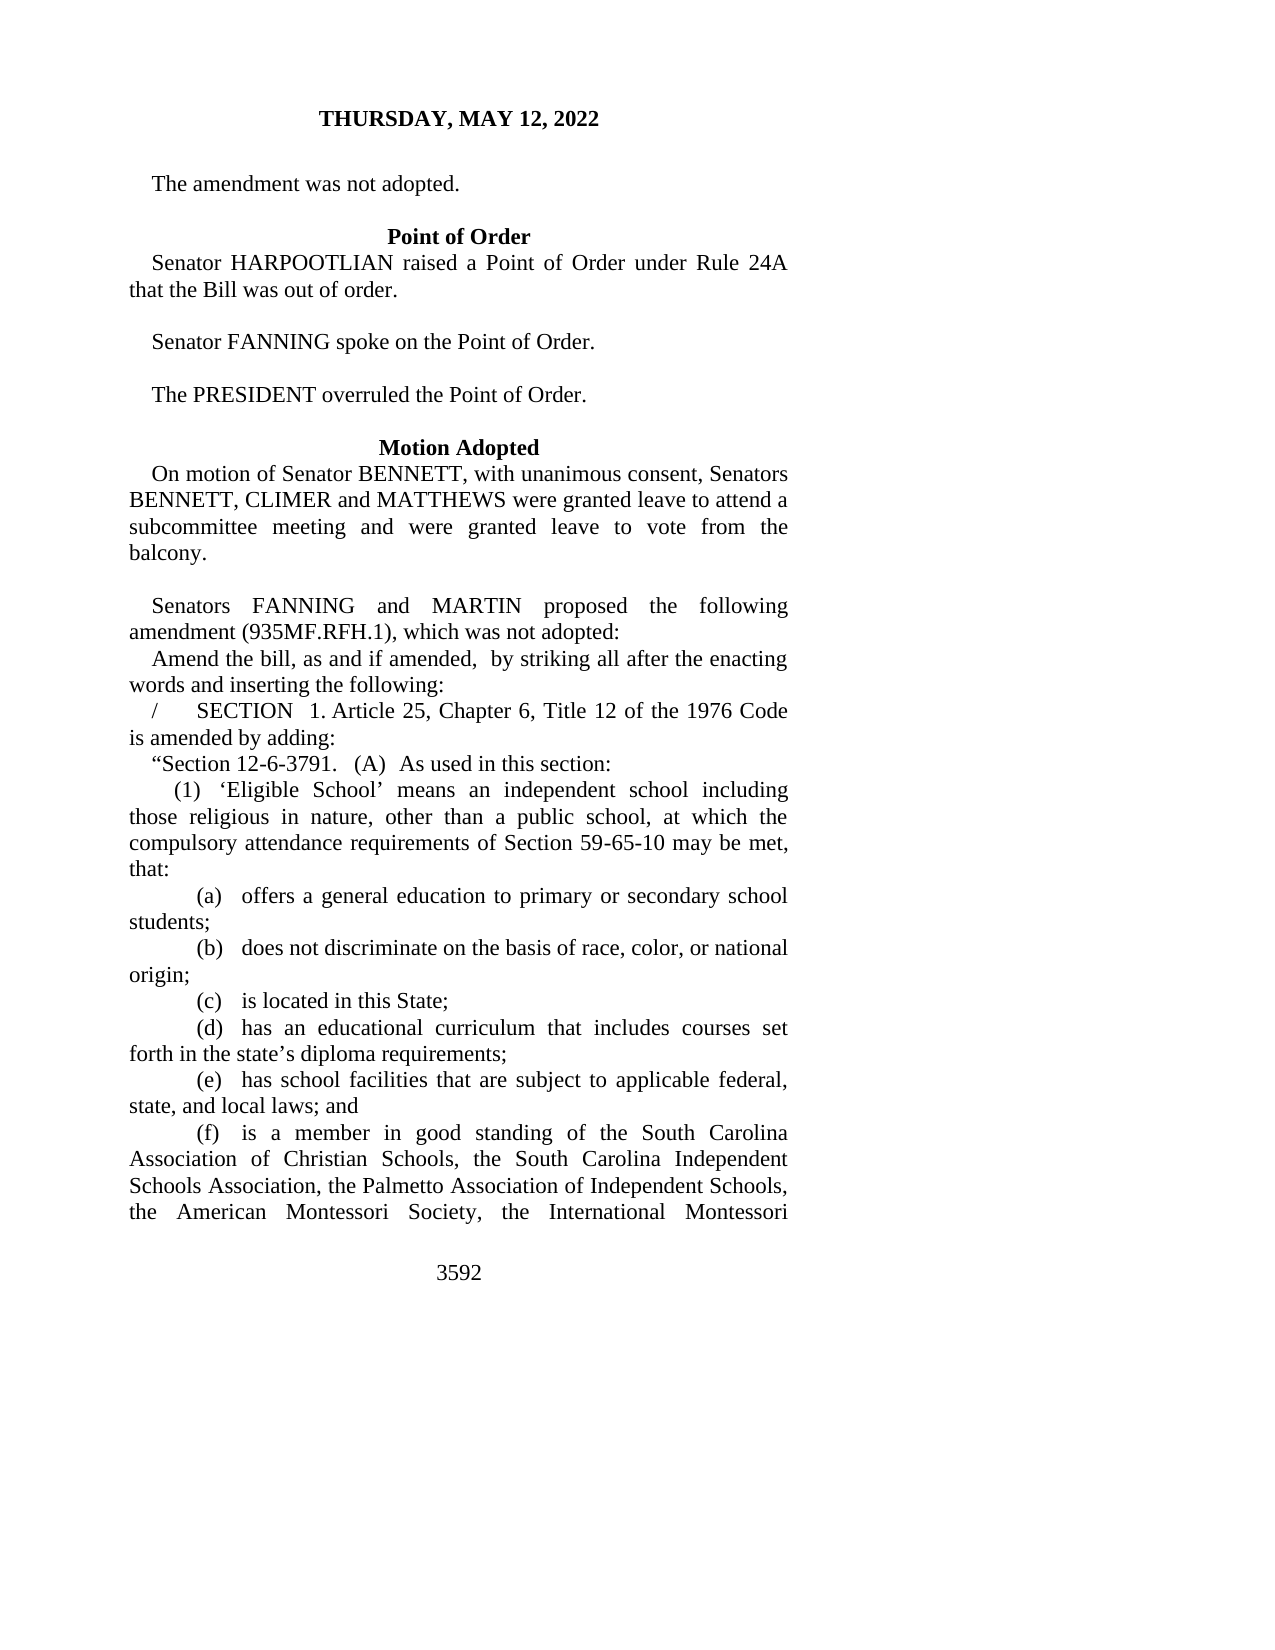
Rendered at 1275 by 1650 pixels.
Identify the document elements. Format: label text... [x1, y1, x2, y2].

text Senator FANNING spoke on the Point of Order. [129, 328, 789, 355]
text The amendment was not adopted. [129, 170, 789, 197]
text On motion of Senator BENNETT, with unanimous consent, Senators BENNETT, CLIMER and MATTHEWS were granted leave to attend a subcommittee meeting and were granted leave to vote from the balcony. [129, 460, 789, 566]
text (b) does not discriminate on the basis of race, color, or national origin; [129, 934, 789, 987]
text The PRESIDENT overruled the Point of Order. [129, 381, 789, 407]
text Amend the bill, as and if amended, by striking all after the enacting words and inserting the following: [129, 644, 789, 697]
text (a) offers a general education to primary or secondary school students; [129, 882, 789, 934]
text Senators FANNING and MARTIN proposed the following amendment (935MF.RFH.1), which was not adopted: [129, 592, 789, 644]
text / SECTION 1. Article 25, Chapter 6, Title 12 of the 1976 Code is amended by adding: [129, 697, 789, 750]
text Senator HARPOOTLIAN raised a Point of Order under Rule 24A that the Bill was out of order. [129, 249, 789, 302]
text (e) has school facilities that are subject to applicable federal, state, and local laws; and [129, 1066, 789, 1119]
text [129, 1119, 789, 1224]
text Point of Order [129, 223, 789, 249]
text Motion Adopted [129, 434, 789, 460]
text “Section 12-6-3791. (A) As used in this section: [129, 750, 789, 776]
text (1) ‘Eligible School’ means an independent school including those religious in nature, other than a public school, at which the compulsory attendance requirements of Section 59-65-10 may be met, that: [129, 776, 789, 882]
text (d) has an educational curriculum that includes courses set forth in the state’s diploma requirements; [129, 1013, 789, 1066]
text (c) is located in this State; [129, 987, 789, 1013]
